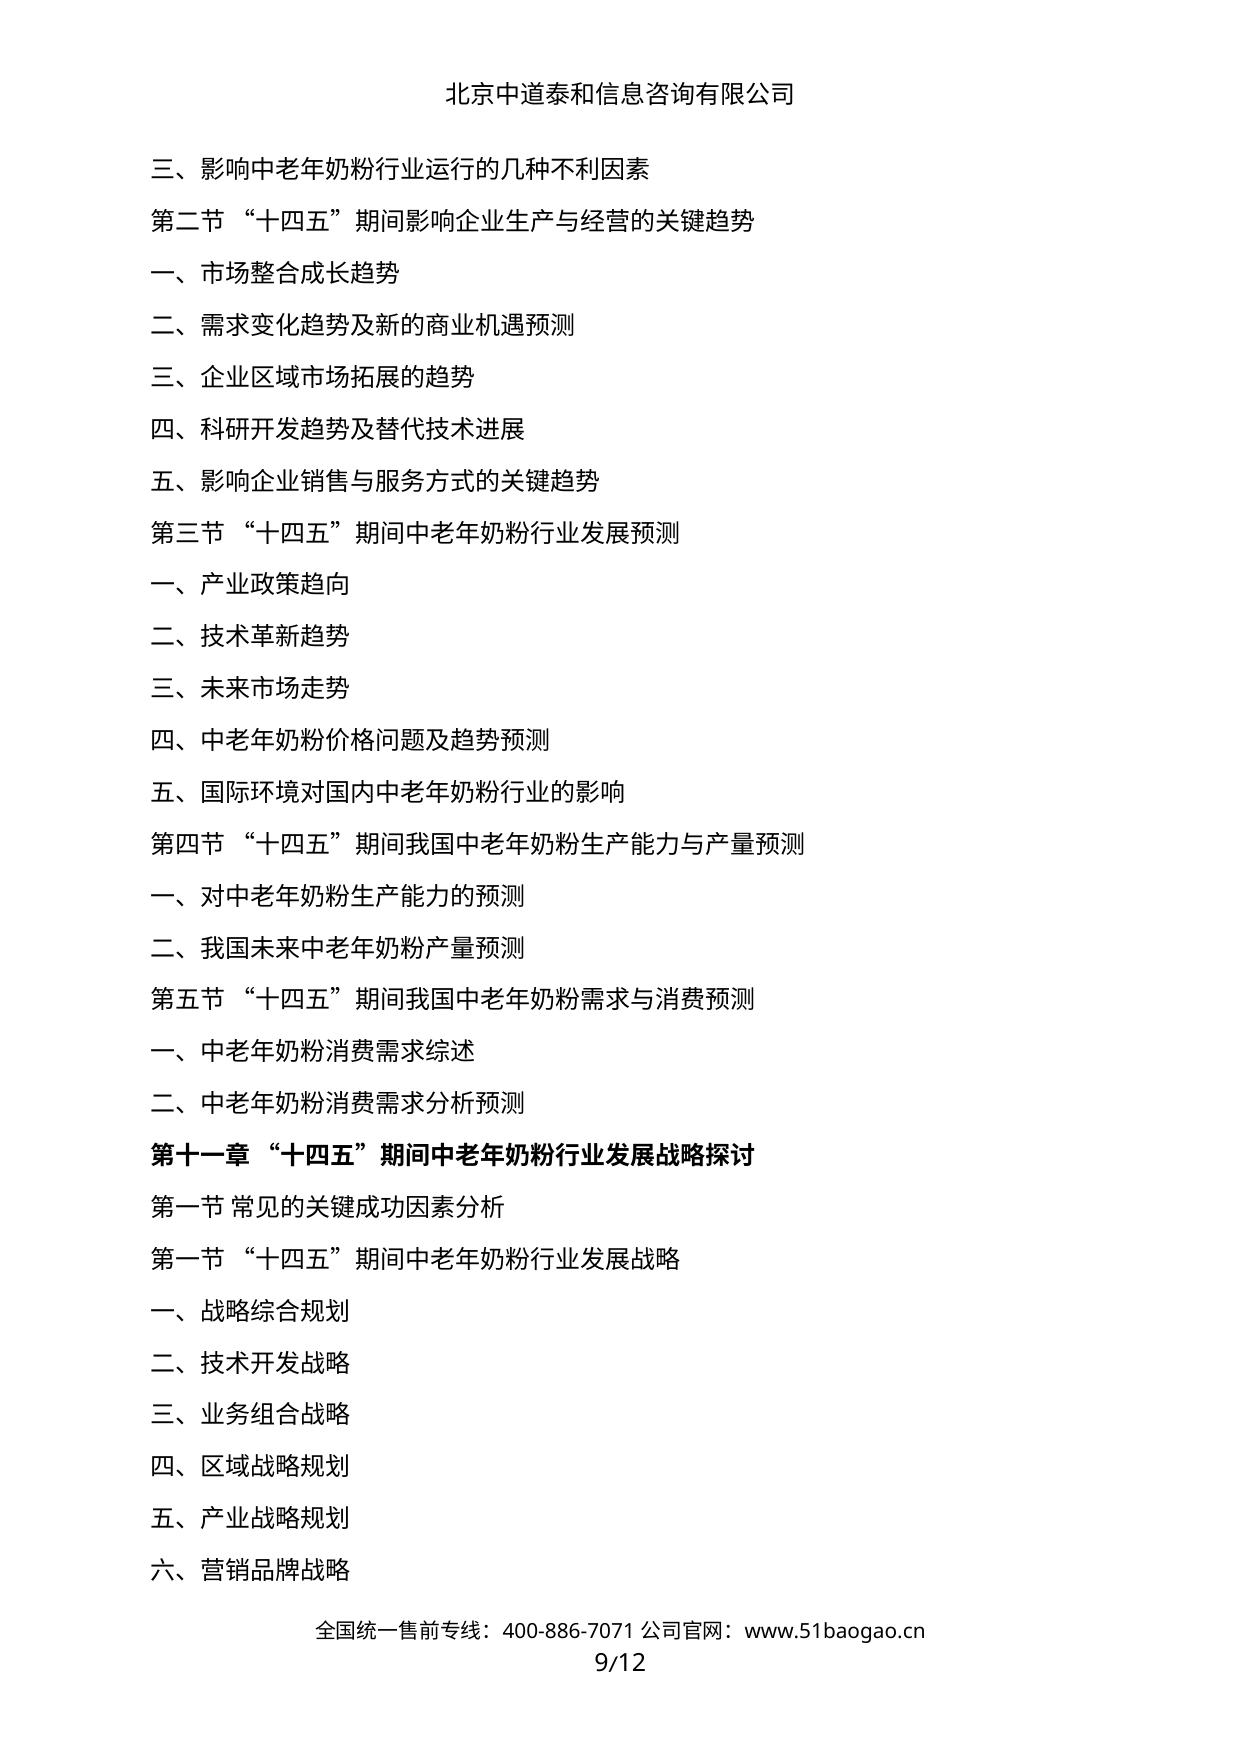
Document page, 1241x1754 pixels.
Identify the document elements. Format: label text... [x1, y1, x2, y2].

text 五、国际环境对国内中老年奶粉行业的影响 [150, 772, 1090, 809]
text 三、企业区域市场拓展的趋势 [150, 357, 1090, 394]
text 三、影响中老年奶粉行业运行的几种不利因素 [150, 150, 1090, 186]
text 二、中老年奶粉消费需求分析预测 [150, 1084, 1090, 1120]
text 第三节 “十四五”期间中老年奶粉行业发展预测 [150, 513, 1090, 549]
text 二、技术革新趋势 [150, 617, 1090, 653]
text 四、科研开发趋势及替代技术进展 [150, 409, 1090, 446]
text 第一节 常见的关键成功因素分析 [150, 1187, 1090, 1224]
text 二、我国未来中老年奶粉产量预测 [150, 928, 1090, 964]
text 一、产业政策趋向 [150, 565, 1090, 601]
text 五、产业战略规划 [150, 1499, 1090, 1535]
text 六、营销品牌战略 [150, 1551, 1090, 1587]
text 一、市场整合成长趋势 [150, 254, 1090, 290]
text 第一节 “十四五”期间中老年奶粉行业发展战略 [150, 1239, 1090, 1276]
text 三、未来市场走势 [150, 669, 1090, 705]
text 二、需求变化趋势及新的商业机遇预测 [150, 306, 1090, 342]
text 一、战略综合规划 [150, 1291, 1090, 1327]
text 第十一章 “十四五”期间中老年奶粉行业发展战略探讨 [150, 1136, 1090, 1172]
text 第二节 “十四五”期间影响企业生产与经营的关键趋势 [150, 202, 1090, 238]
text 第四节 “十四五”期间我国中老年奶粉生产能力与产量预测 [150, 824, 1090, 861]
text 二、技术开发战略 [150, 1343, 1090, 1379]
text 一、中老年奶粉消费需求综述 [150, 1032, 1090, 1068]
text 四、中老年奶粉价格问题及趋势预测 [150, 721, 1090, 757]
text 第五节 “十四五”期间我国中老年奶粉需求与消费预测 [150, 980, 1090, 1016]
text 五、影响企业销售与服务方式的关键趋势 [150, 461, 1090, 497]
text 三、业务组合战略 [150, 1395, 1090, 1431]
text 一、对中老年奶粉生产能力的预测 [150, 876, 1090, 912]
text 四、区域战略规划 [150, 1447, 1090, 1483]
